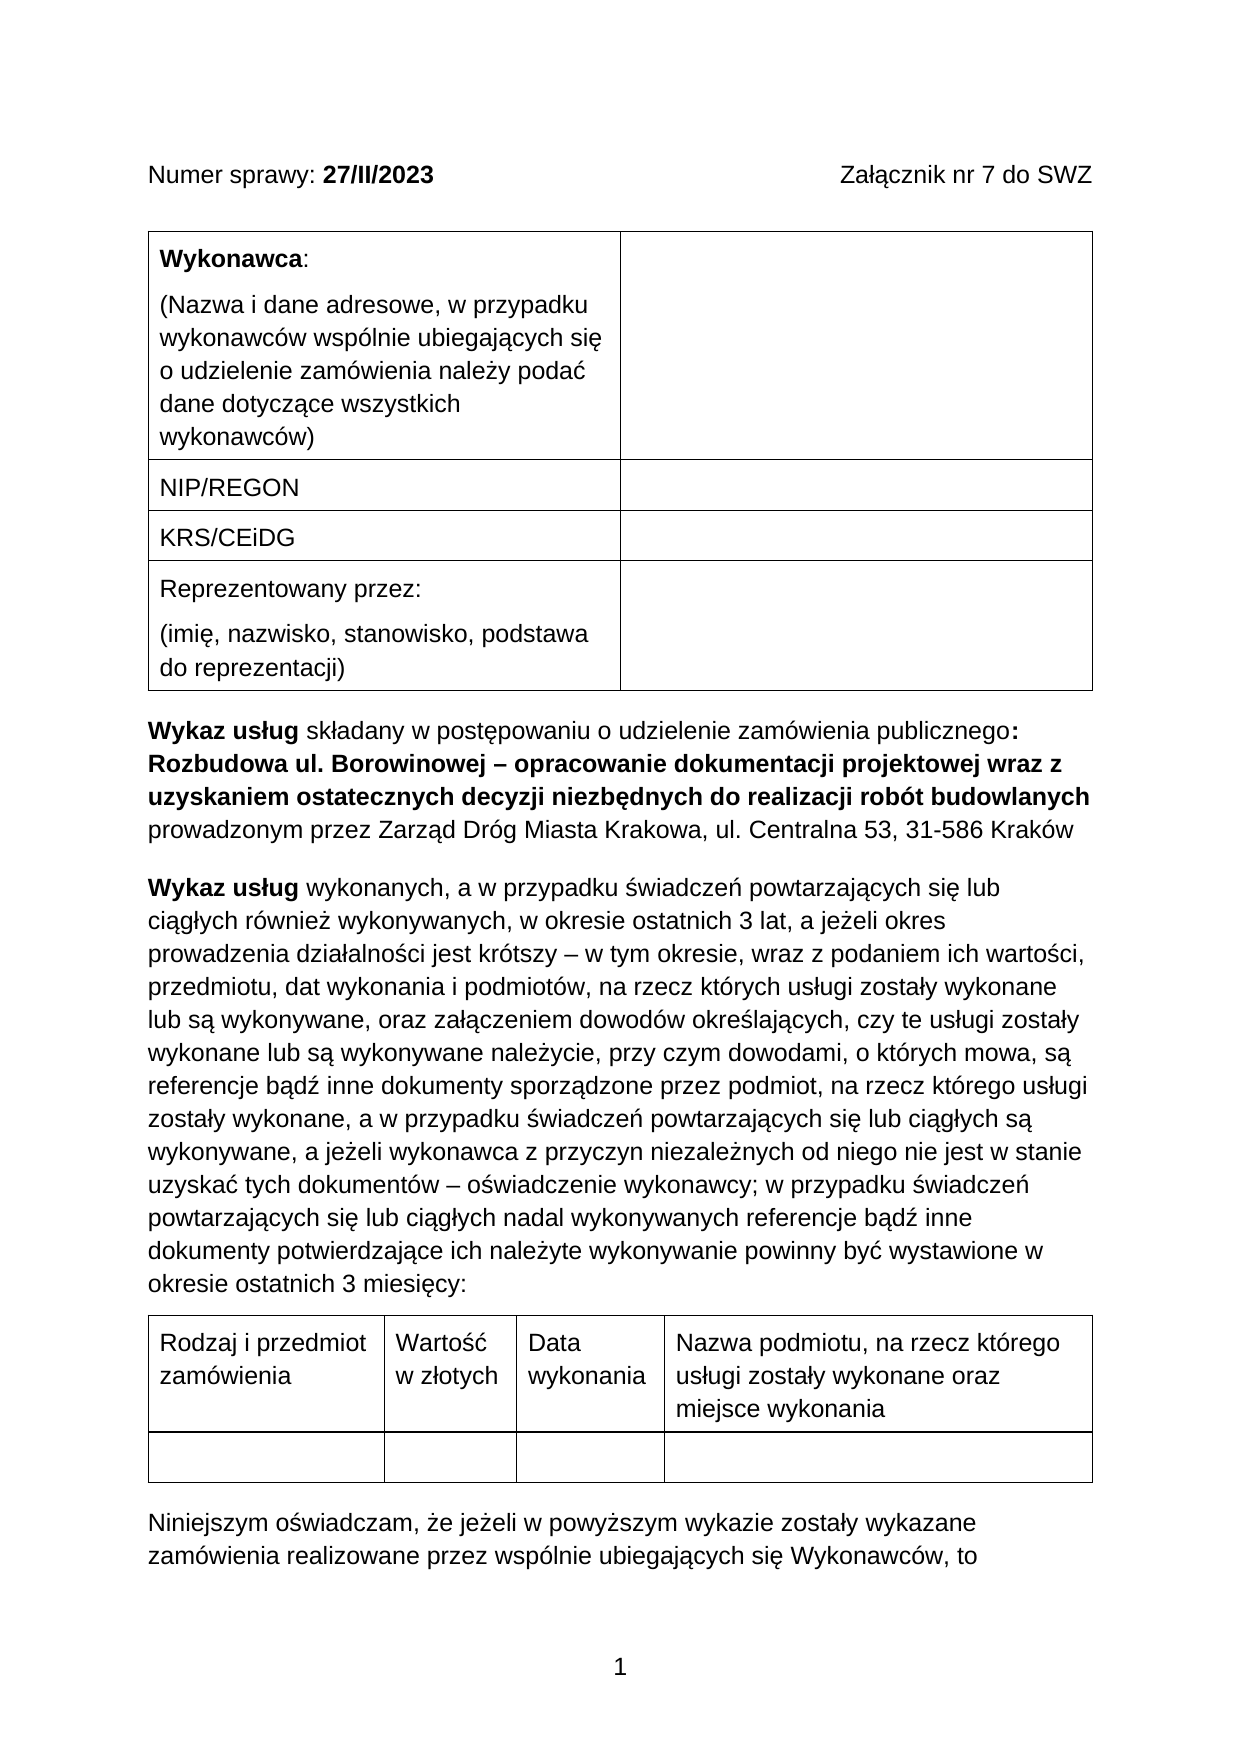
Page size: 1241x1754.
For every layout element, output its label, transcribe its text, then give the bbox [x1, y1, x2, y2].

table_cell [385, 1433, 516, 1482]
table_cell Reprezentowany przez: (imię, nazwisko, stanowisko, podstawa do reprezentacji) [149, 561, 620, 690]
text Wykaz usług wykonanych, a w przypadku świadczeń powtarzających się lub ciągłych również wykonywanych, w okresie ostatnich 3 lat, a jeżeli okres prowadzenia działalności jest krótszy – w tym okresie, wraz z podaniem ich wartości, przedmiotu, dat wykonania i podmiotów, na rzecz których usługi zostały wykonane lub są wykonywane, oraz załączeniem dowodów określających, czy te usługi zostały wykonane lub są wykonywane należycie, przy czym dowodami, o których mowa, są referencje bądź inne dokumenty sporządzone przez podmiot, na rzecz którego usługi zostały wykonane, a w przypadku świadczeń powtarzających się lub ciągłych są wykonywane, a jeżeli wykonawca z przyczyn niezależnych od niego nie jest w stanie uzyskać tych dokumentów – oświadczenie wykonawcy; w przypadku świadczeń powtarzających się lub ciągłych nadal wykonywanych referencje bądź inne dokumenty potwierdzające ich należyte wykonywanie powinny być wystawione w okresie ostatnich 3 miesięcy: [148, 873, 1093, 1298]
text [148, 1508, 1093, 1570]
table_cell [621, 460, 1092, 510]
text Wykaz usług składany w postępowaniu o udzielenie zamówienia publicznego: Rozbudowa ul. Borowinowej – opracowanie dokumentacji projektowej wraz z uzyskaniem ostatecznych decyzji niezbędnych do realizacji robót budowlanych prowadzonym przez Zarząd Dróg Miasta Krakowa, ul. Centralna 53, 31-586 Kraków [148, 716, 1093, 843]
table_cell KRS/CEiDG [149, 511, 620, 560]
table_cell [517, 1433, 664, 1482]
table_header Wykonawca: (Nazwa i dane adresowe, w przypadku wykonawców wspólnie ubiegających się o udzielenie zamówienia należy podać dane dotyczące wszystkich wykonawców) [149, 232, 620, 459]
table_header Data wykonania [517, 1316, 664, 1431]
table_cell NIP/REGON [149, 460, 620, 510]
table_header [621, 232, 1092, 459]
table_header Rodzaj i przedmiot zamówienia [149, 1316, 384, 1431]
table_header Wartość w złotych [385, 1316, 516, 1431]
table_cell [621, 561, 1092, 690]
table_cell [621, 511, 1092, 560]
table_header Nazwa podmiotu, na rzecz którego usługi zostały wykonane oraz miejsce wykonania [665, 1316, 1092, 1431]
table_cell [665, 1433, 1092, 1482]
table_cell [149, 1433, 384, 1482]
text Numer sprawy: 27/II/2023 Załącznik nr 7 do SWZ [148, 160, 1093, 189]
